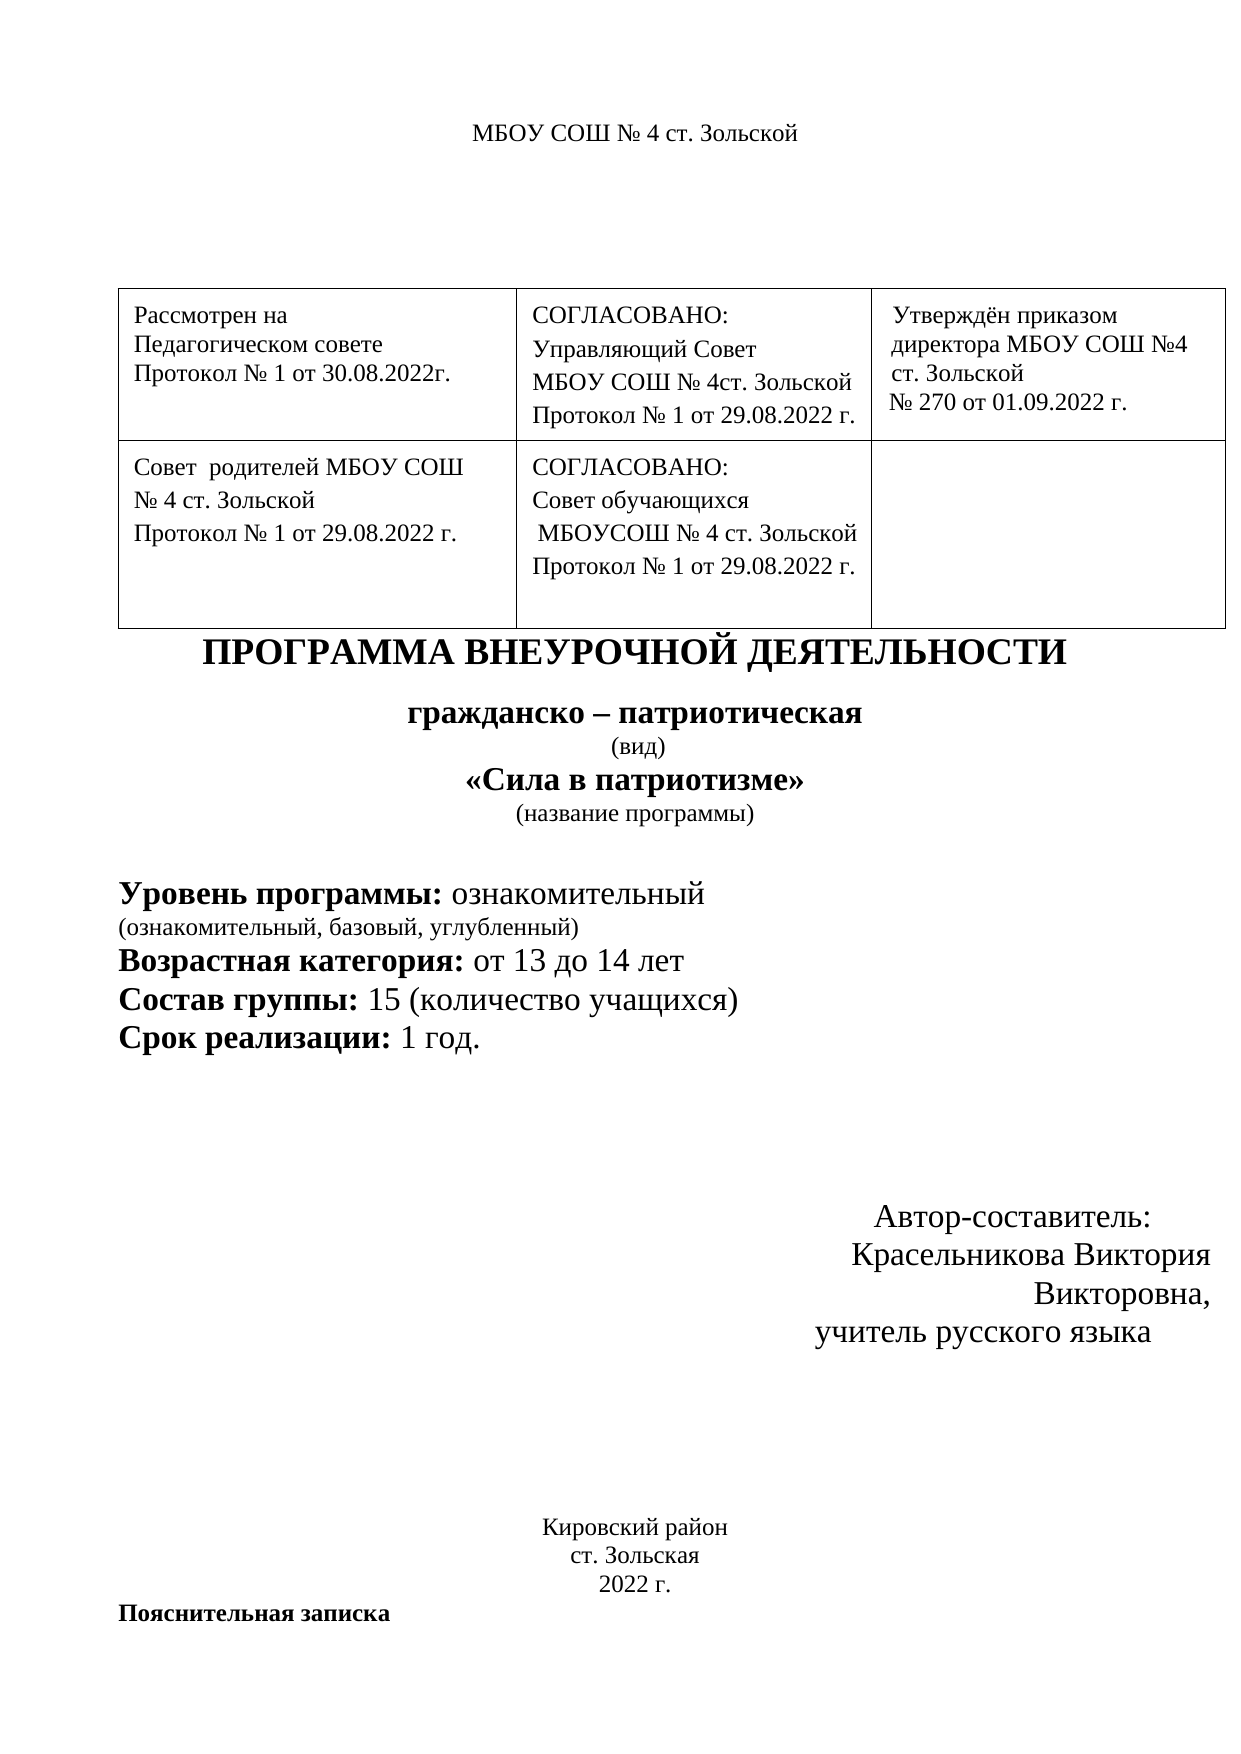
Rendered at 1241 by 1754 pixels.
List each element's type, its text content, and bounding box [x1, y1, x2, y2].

text (название программы) [118, 798, 1152, 827]
text Срок реализации: 1 год. [118, 1017, 1152, 1056]
text ст. Зольская [118, 1540, 1152, 1569]
text гражданско – патриотическая [118, 693, 1152, 731]
text МБОУ СОШ № 4 ст. Зольской [118, 118, 1152, 147]
text Возрастная категория: от 13 до 14 лет [118, 941, 1152, 979]
text Уровень программы: ознакомительный [118, 874, 1152, 912]
text Состав группы: 15 (количество учащихся) [118, 979, 1152, 1017]
text учитель русского языка [118, 1311, 1152, 1350]
text ПРОГРАММА ВНЕУРОЧНОЙ ДЕЯТЕЛЬНОСТИ [118, 629, 1152, 672]
table_cell Совет родителей МБОУ СОШ № 4 ст. Зольской Протокол № 1 от 29.08.2022 г. [119, 441, 516, 628]
text Автор-составитель: [118, 1196, 1152, 1235]
text Красельникова Виктория Викторовна, [118, 1235, 1211, 1311]
table_header СОГЛАСОВАНО: Управляющий Совет МБОУ СОШ № 4ст. Зольской Протокол № 1 от 29.08.2022 г. [517, 289, 871, 440]
text Кировский район [118, 1512, 1152, 1540]
text (ознакомительный, базовый, углубленный) [118, 912, 1152, 941]
text (вид) [118, 731, 1152, 760]
table_cell СОГЛАСОВАНО: Совет обучающихся МБОУСОШ № 4 ст. Зольской Протокол № 1 от 29.08.2022 г. [517, 441, 871, 628]
table_header Рассмотрен на Педагогическом совете Протокол № 1 от 30.08.2022г. [119, 289, 516, 440]
table_cell [872, 441, 1225, 628]
text Пояснительная записка [118, 1598, 1152, 1627]
text «Сила в патриотизме» [118, 760, 1152, 798]
text 2022 г. [118, 1569, 1152, 1598]
table_header Утверждён приказом директора МБОУ СОШ №4 ст. Зольской № 270 от 01.09.2022 г. [872, 289, 1225, 440]
